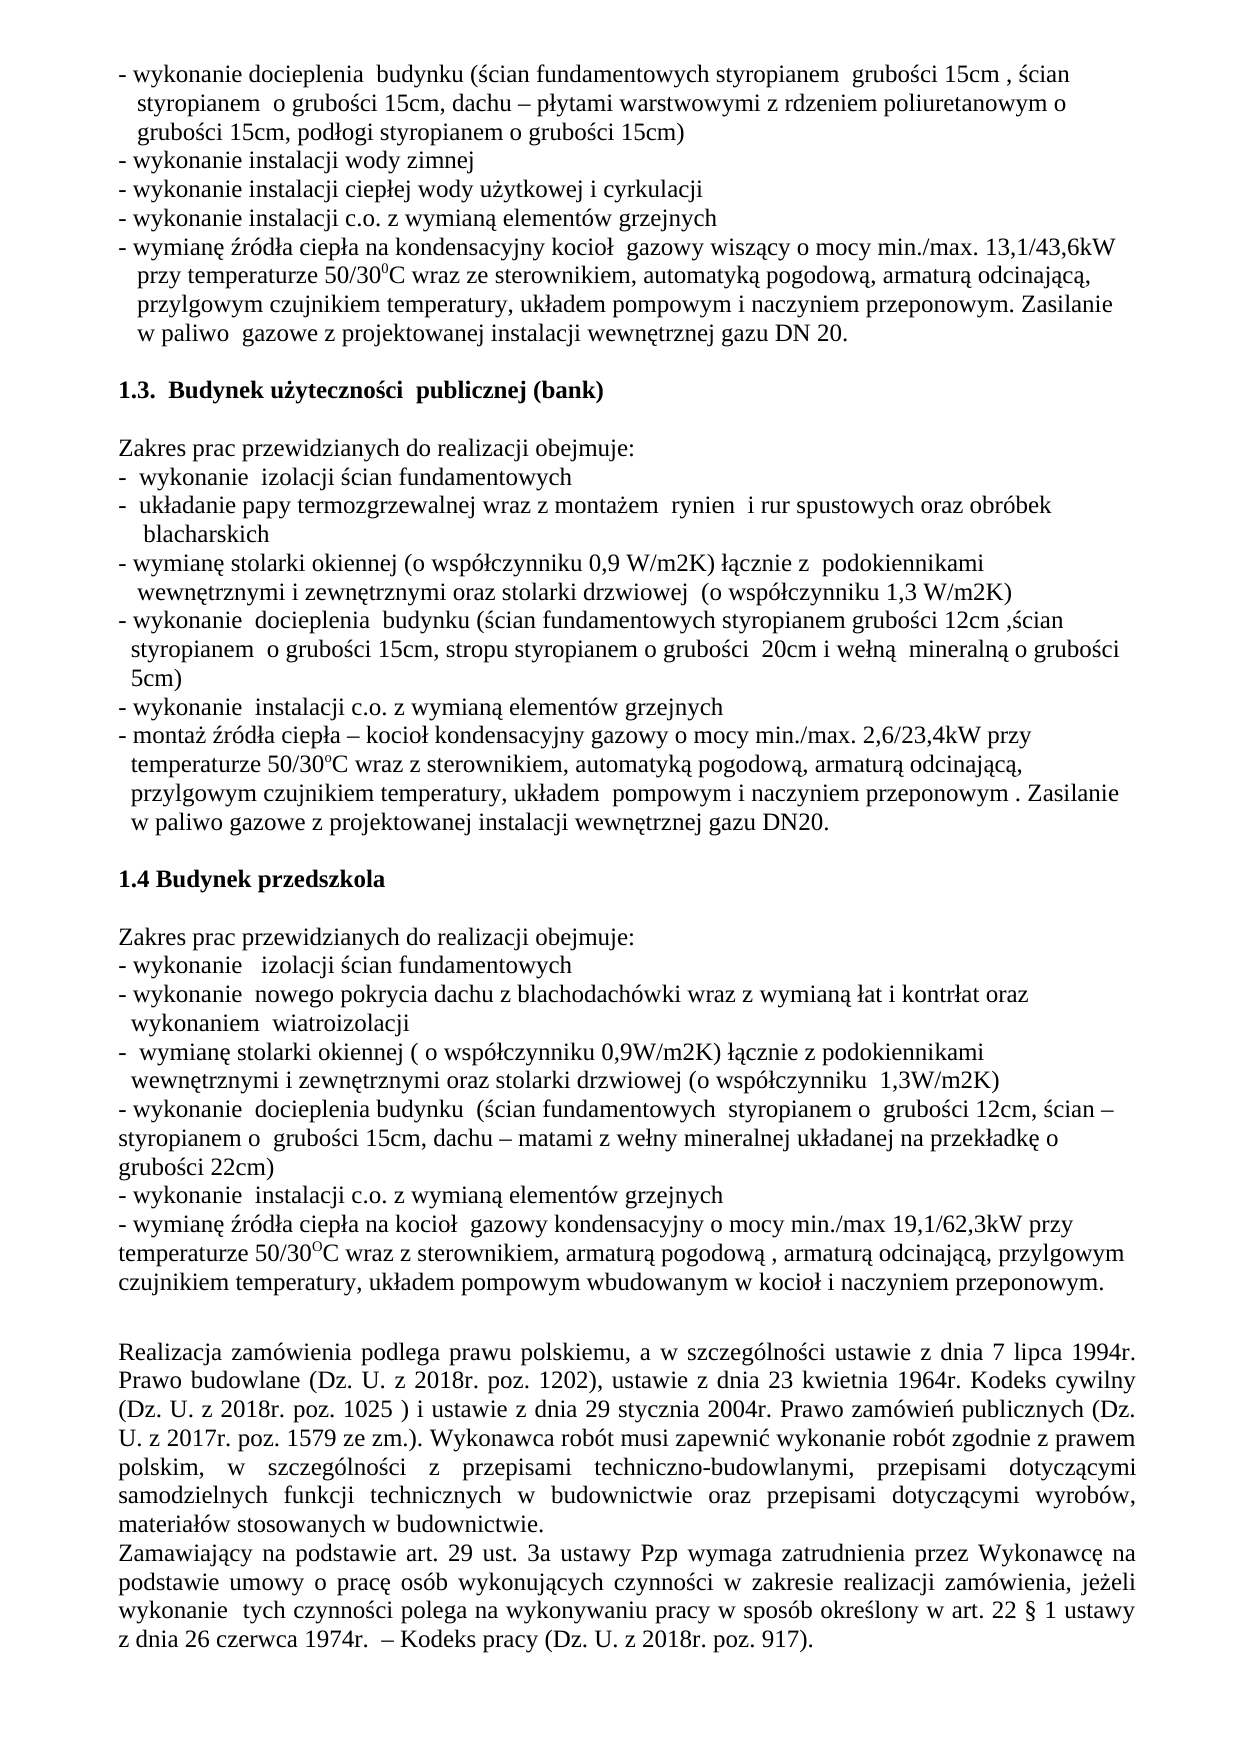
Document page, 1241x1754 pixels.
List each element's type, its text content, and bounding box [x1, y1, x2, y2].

text - wykonanie izolacji ścian fundamentowych [118, 462, 1137, 490]
text przylgowym czujnikiem temperatury, układem pompowym i naczyniem przeponowym . Zasilanie [118, 778, 1137, 807]
text - wymianę źródła ciepła na kondensacyjny kocioł gazowy wiszący o mocy min./max. 13,1/43,6kW [118, 232, 1137, 260]
text Realizacja zamówienia podlega prawu polskiemu, a w szczególności ustawie z dnia 7 lipca 1994r. Prawo budowlane (Dz. U. z 2018r. poz. 1202), ustawie z dnia 23 kwietnia 1964r. Kodeks cywilny (Dz. U. z 2018r. poz. 1025 ) i ustawie z dnia 29 stycznia 2004r. Prawo zamówień publicznych (Dz. U. z 2017r. poz. 1579 ze zm.). Wykonawca robót musi zapewnić wykonanie robót zgodnie z prawem polskim, w szczególności z przepisami techniczno-budowlanymi, przepisami dotyczącymi samodzielnych funkcji technicznych w budownictwie oraz przepisami dotyczącymi wyrobów, materiałów stosowanych w budownictwie. [118, 1337, 1137, 1538]
text - wykonanie instalacji c.o. z wymianą elementów grzejnych [118, 1180, 1137, 1209]
text 1.4 Budynek przedszkola [118, 864, 1137, 893]
text Zakres prac przewidzianych do realizacji obejmuje: [118, 433, 1137, 462]
text - wykonanie docieplenia budynku (ścian fundamentowych styropianem grubości 15cm , ścian [118, 59, 1137, 88]
text Zakres prac przewidzianych do realizacji obejmuje: [118, 922, 1137, 950]
text przy temperaturze 50/300C wraz ze sterownikiem, automatyką pogodową, armaturą odcinającą, [118, 260, 1137, 289]
text - wykonanie docieplenia budynku (ścian fundamentowych styropianem o grubości 12cm, ścian – styropianem o grubości 15cm, dachu – matami z wełny mineralnej układanej na przekładkę o grubości 22cm) [118, 1094, 1137, 1180]
text przylgowym czujnikiem temperatury, układem pompowym i naczyniem przeponowym. Zasilanie [118, 289, 1137, 318]
text - wykonanie instalacji c.o. z wymianą elementów grzejnych [118, 203, 1137, 232]
text - wykonanie izolacji ścian fundamentowych [118, 950, 1137, 979]
text blacharskich [118, 519, 1137, 548]
text - układanie papy termozgrzewalnej wraz z montażem rynien i rur spustowych oraz obróbek [118, 490, 1137, 519]
text w paliwo gazowe z projektowanej instalacji wewnętrznej gazu DN20. [118, 807, 1137, 835]
text 1.3. Budynek użyteczności publicznej (bank) [118, 375, 1137, 404]
text - wykonanie instalacji c.o. z wymianą elementów grzejnych [118, 692, 1137, 720]
text Zamawiający na podstawie art. 29 ust. 3a ustawy Pzp wymaga zatrudnienia przez Wykonawcę na podstawie umowy o pracę osób wykonujących czynności w zakresie realizacji zamówienia, jeżeli wykonanie tych czynności polega na wykonywaniu pracy w sposób określony w art. 22 § 1 ustawy z dnia 26 czerwca 1974r. – Kodeks pracy (Dz. U. z 2018r. poz. 917). [118, 1538, 1137, 1653]
text styropianem o grubości 15cm, stropu styropianem o grubości 20cm i wełną mineralną o grubości [118, 634, 1137, 663]
text - wymianę stolarki okiennej ( o współczynniku 0,9W/m2K) łącznie z podokiennikami [118, 1037, 1137, 1065]
text wykonaniem wiatroizolacji [118, 1008, 1137, 1037]
text - wykonanie docieplenia budynku (ścian fundamentowych styropianem grubości 12cm ,ścian [118, 605, 1137, 634]
text - wykonanie instalacji wody zimnej [118, 145, 1137, 174]
text wewnętrznymi i zewnętrznymi oraz stolarki drzwiowej (o współczynniku 1,3 W/m2K) [118, 577, 1137, 605]
text 5cm) [118, 663, 1137, 692]
text styropianem o grubości 15cm, dachu – płytami warstwowymi z rdzeniem poliuretanowym o [118, 88, 1137, 117]
text - wykonanie instalacji ciepłej wody użytkowej i cyrkulacji [118, 174, 1137, 203]
text - wymianę źródła ciepła na kocioł gazowy kondensacyjny o mocy min./max 19,1/62,3kW przy temperaturze 50/30OC wraz z sterownikiem, armaturą pogodową , armaturą odcinającą, przylgowym czujnikiem temperatury, układem pompowym wbudowanym w kocioł i naczyniem przeponowym. [118, 1209, 1137, 1295]
text - wykonanie nowego pokrycia dachu z blachodachówki wraz z wymianą łat i kontrłat oraz [118, 979, 1137, 1008]
text temperaturze 50/30oC wraz z sterownikiem, automatyką pogodową, armaturą odcinającą, [118, 749, 1137, 778]
text w paliwo gazowe z projektowanej instalacji wewnętrznej gazu DN 20. [118, 318, 1137, 347]
text grubości 15cm, podłogi styropianem o grubości 15cm) [118, 117, 1137, 145]
text - montaż źródła ciepła – kocioł kondensacyjny gazowy o mocy min./max. 2,6/23,4kW przy [118, 720, 1137, 749]
text wewnętrznymi i zewnętrznymi oraz stolarki drzwiowej (o współczynniku 1,3W/m2K) [118, 1065, 1137, 1094]
text - wymianę stolarki okiennej (o współczynniku 0,9 W/m2K) łącznie z podokiennikami [118, 548, 1137, 577]
